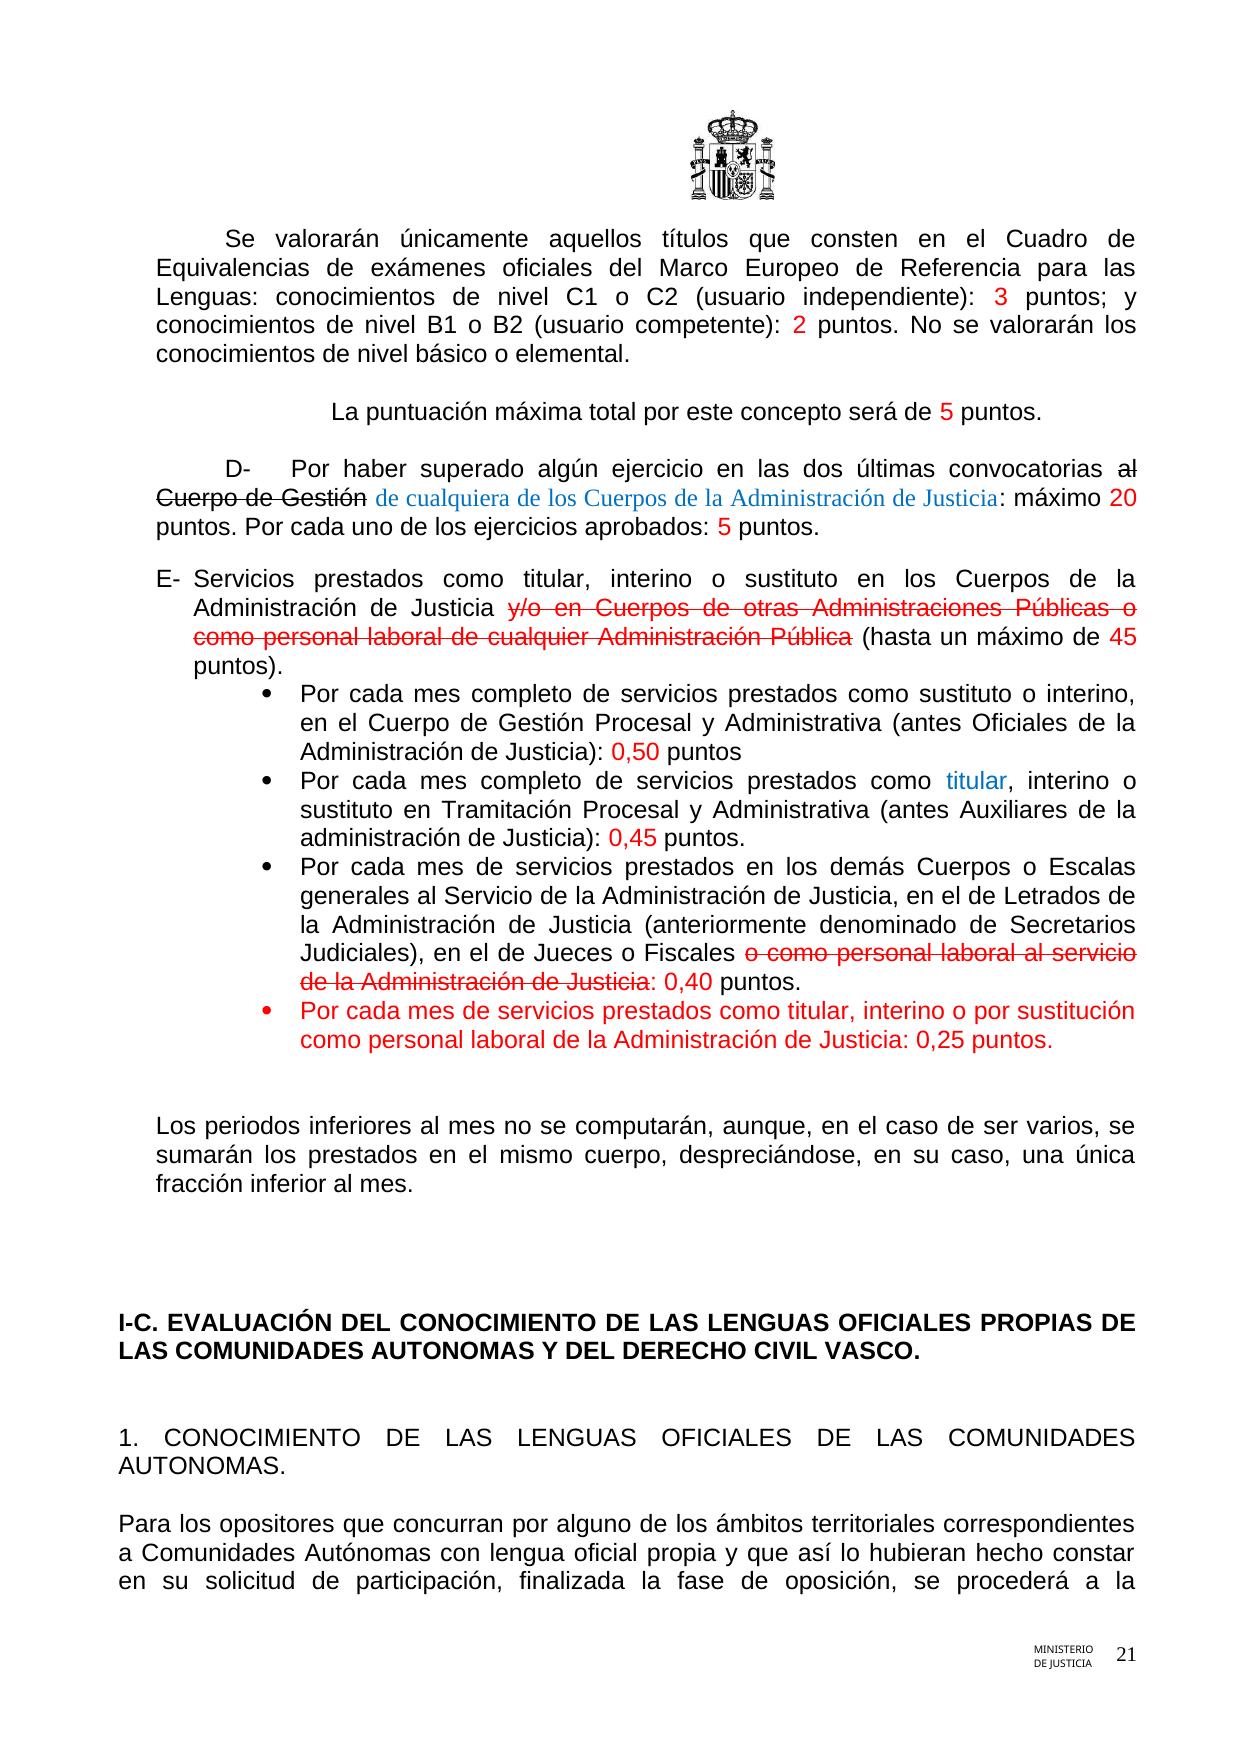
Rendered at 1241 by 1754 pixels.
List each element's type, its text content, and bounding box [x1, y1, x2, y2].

list Por cada mes completo de servicios prestados como titular, interino o sustituto en Tramitación Procesal y Administrativa (antes Auxiliares de la administración de Justicia): 0,45 puntos. [262, 766, 1137, 852]
list Por cada mes de servicios prestados como titular, interino o por sustitución como personal laboral de la Administración de Justicia: 0,25 puntos. [262, 996, 1137, 1053]
list Por cada mes completo de servicios prestados como sustituto o interino, en el Cuerpo de Gestión Procesal y Administrativa (antes Oficiales de la Administración de Justicia): 0,50 puntos [262, 679, 1137, 766]
list Por cada mes de servicios prestados en los demás Cuerpos o Escalas generales al Servicio de la Administración de Justicia, en el de Letrados de la Administración de Justicia (anteriormente denominado de Secretarios Judiciales), en el de Jueces o Fiscales o como personal laboral al servicio de la Administración de Justicia: 0,40 puntos. [262, 852, 1137, 996]
text Los periodos inferiores al mes no se computarán, aunque, en el caso de ser varios, se sumarán los prestados en el mismo cuerpo, despreciándose, en su caso, una única fracción inferior al mes. [156, 1111, 1137, 1197]
text La puntuación máxima total por este concepto será de 5 puntos. [156, 396, 1137, 425]
picture [689, 110, 775, 200]
text Se valorarán únicamente aquellos títulos que consten en el Cuadro de Equivalencias de exámenes oficiales del Marco Europeo de Referencia para las Lenguas: conocimientos de nivel C1 o C2 (usuario independiente): 3 puntos; y conocimientos de nivel B1 o B2 (usuario competente): 2 puntos. No se valorarán los conocimientos de nivel básico o elemental. [156, 224, 1137, 368]
list Servicios prestados como titular, interino o sustituto en los Cuerpos de la Administración de Justicia y/o en Cuerpos de otras Administraciones Públicas o como personal laboral de cualquier Administración Pública (hasta un máximo de 45 puntos). [156, 564, 1137, 679]
text D- Por haber superado algún ejercicio en las dos últimas convocatorias al Cuerpo de Gestión de cualquiera de los Cuerpos de la Administración de Justicia: máximo 20 puntos. Por cada uno de los ejercicios aprobados: 5 puntos. [156, 454, 1137, 540]
text I-C. EVALUACIÓN DEL CONOCIMIENTO DE LAS LENGUAS OFICIALES PROPIAS DE LAS COMUNIDADES AUTONOMAS Y DEL DERECHO CIVIL VASCO. [118, 1308, 1137, 1365]
text 1. CONOCIMIENTO DE LAS LENGUAS OFICIALES DE LAS COMUNIDADES AUTONOMAS. [118, 1423, 1137, 1480]
